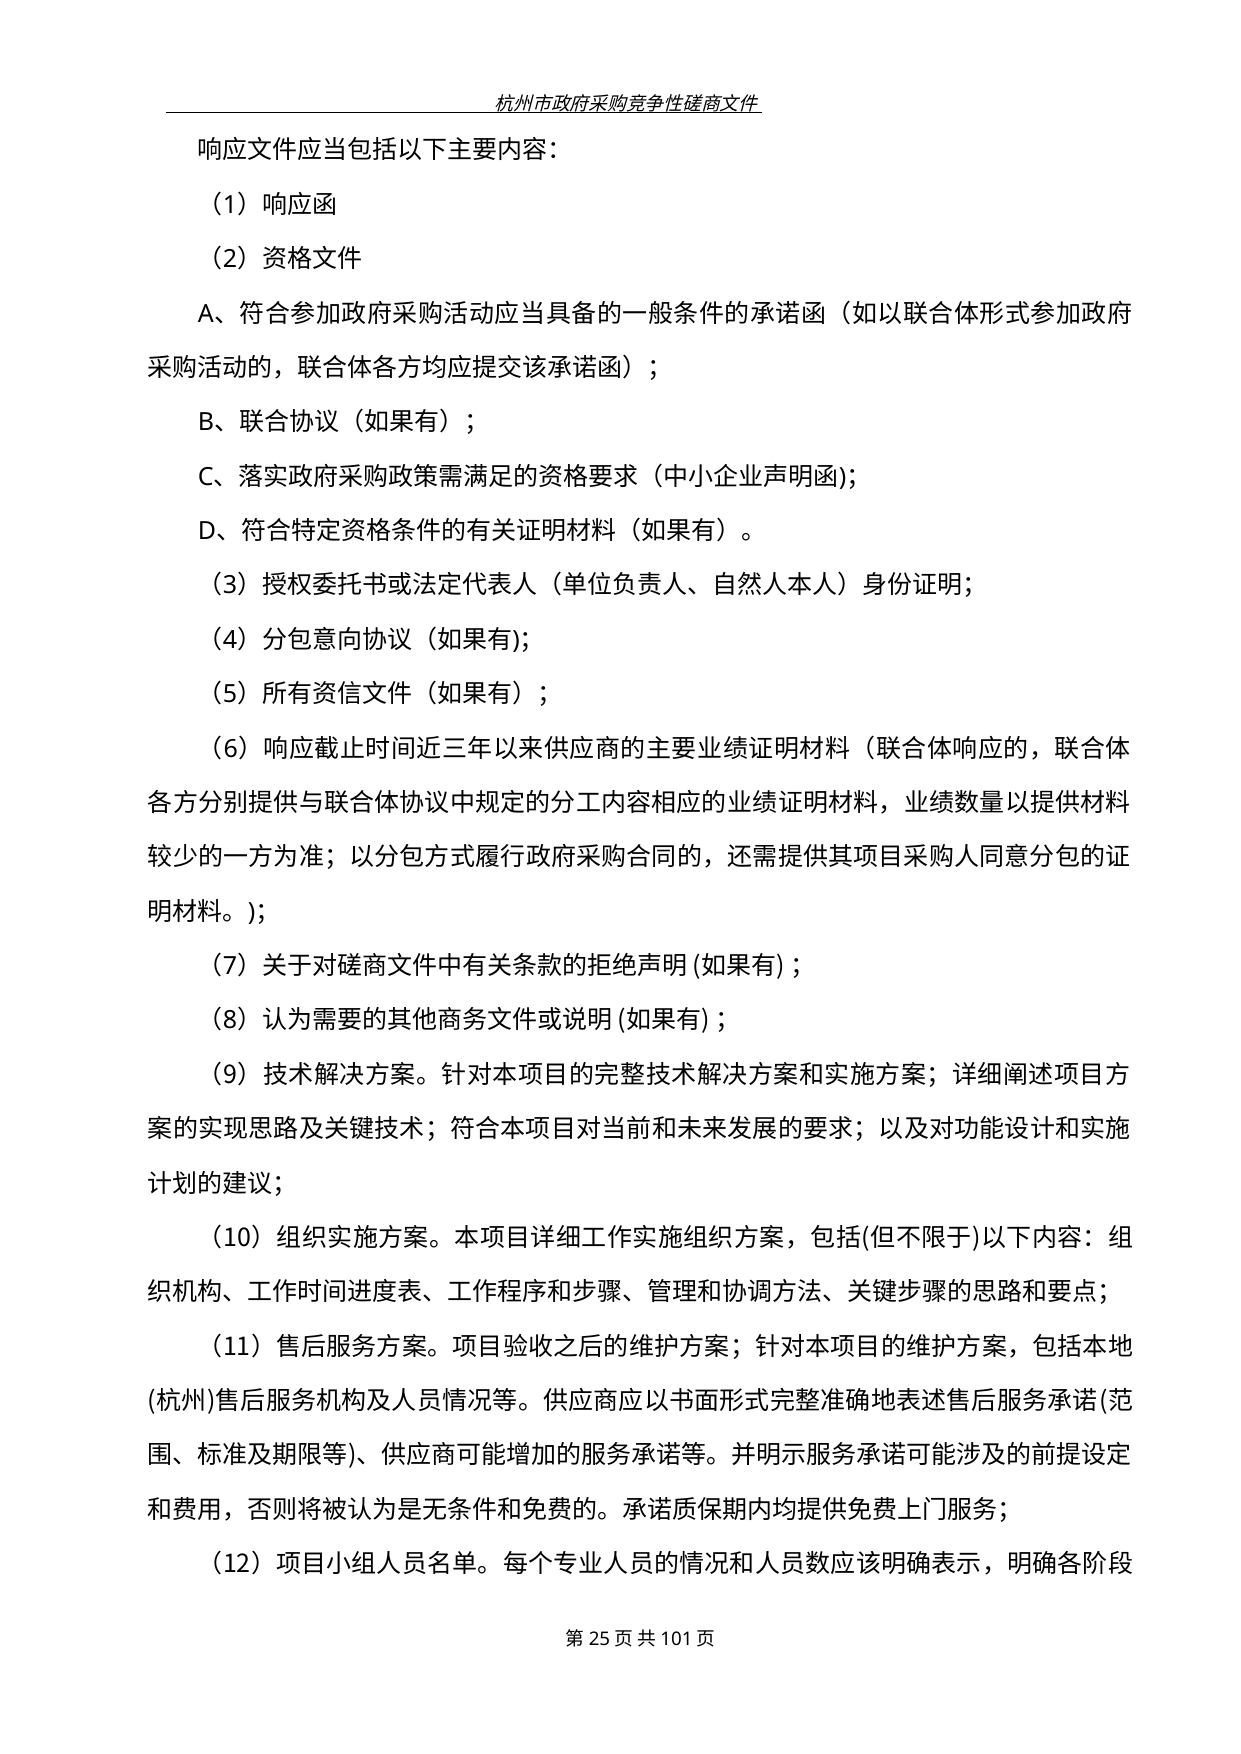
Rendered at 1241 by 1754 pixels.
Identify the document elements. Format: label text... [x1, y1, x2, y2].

text （6）响应截止时间近三年以来供应商的主要业绩证明材料（联合体响应的，联合体各方分别提供与联合体协议中规定的分工内容相应的业绩证明材料，业绩数量以提供材料较少的一方为准；以分包方式履行政府采购合同的，还需提供其项目采购人同意分包的证明材料。)； [148, 728, 1133, 927]
text （9）技术解决方案。针对本项目的完整技术解决方案和实施方案；详细阐述项目方案的实现思路及关键技术；符合本项目对当前和未来发展的要求；以及对功能设计和实施计划的建议； [148, 1054, 1133, 1199]
text B、联合协议（如果有）； [148, 402, 1133, 438]
text （7）关于对磋商文件中有关条款的拒绝声明 (如果有) ； [148, 946, 1133, 982]
text C、落实政府采购政策需满足的资格要求（中小企业声明函)； [148, 456, 1133, 492]
text （4）分包意向协议（如果有)； [148, 619, 1133, 656]
text （11）售后服务方案。项目验收之后的维护方案；针对本项目的维护方案，包括本地(杭州)售后服务机构及人员情况等。供应商应以书面形式完整准确地表述售后服务承诺(范围、标准及期限等)、供应商可能增加的服务承诺等。并明示服务承诺可能涉及的前提设定和费用，否则将被认为是无条件和免费的。承诺质保期内均提供免费上门服务； [148, 1326, 1133, 1526]
text （2）资格文件 [148, 239, 1133, 275]
text （8）认为需要的其他商务文件或说明 (如果有) ； [148, 1000, 1133, 1036]
text （5）所有资信文件（如果有）； [148, 674, 1133, 710]
text 响应文件应当包括以下主要内容： [148, 130, 1133, 166]
text （10）组织实施方案。本项目详细工作实施组织方案，包括(但不限于)以下内容：组织机构、工作时间进度表、工作程序和步骤、管理和协调方法、关键步骤的思路和要点； [148, 1217, 1133, 1308]
text D、符合特定资格条件的有关证明材料（如果有）。 [148, 511, 1133, 547]
text A、符合参加政府采购活动应当具备的一般条件的承诺函（如以联合体形式参加政府采购活动的，联合体各方均应提交该承诺函）； [148, 293, 1133, 384]
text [148, 1544, 1133, 1580]
text （1）响应函 [148, 184, 1133, 221]
text （3）授权委托书或法定代表人（单位负责人、自然人本人）身份证明； [148, 565, 1133, 601]
